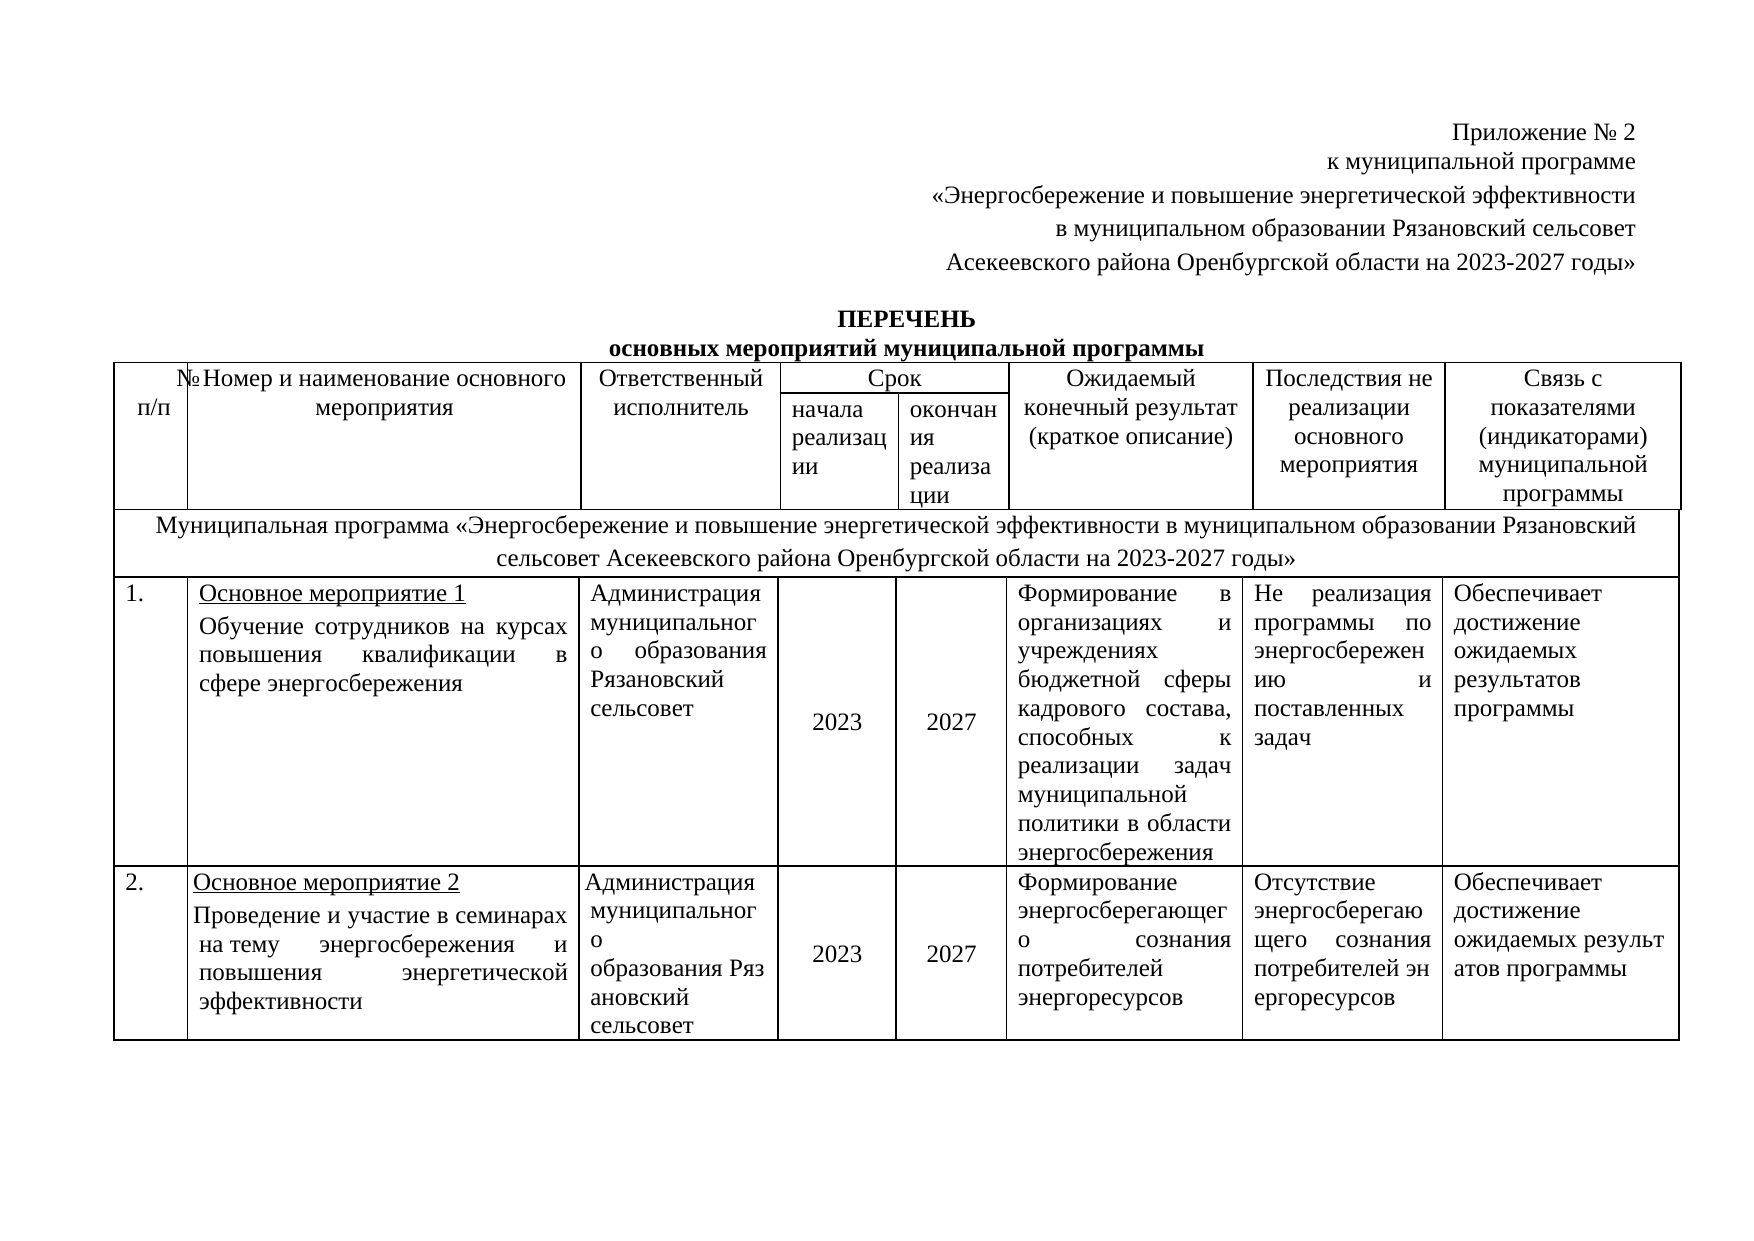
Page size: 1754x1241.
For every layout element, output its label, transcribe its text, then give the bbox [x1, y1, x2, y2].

table_cell 2. [115, 867, 187, 1039]
table_cell Формирование в организациях и учреждениях бюджетной сферы кадрового состава, способных к реализации задач муниципальной политики в области энергосбережения [1007, 578, 1242, 865]
table_cell 2023 [779, 867, 895, 1039]
text Приложение № 2 [118, 117, 1636, 146]
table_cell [580, 867, 777, 1039]
table_cell 2023 [779, 578, 895, 865]
table_header Последствия не реализации основного мероприятия [1254, 363, 1444, 509]
table_header Номер и наименование основного мероприятия [188, 363, 580, 509]
table_cell Не реализация программы по энергосбережению и поставленных задач [1243, 578, 1442, 865]
table_header Ответственный исполнитель [582, 363, 780, 509]
table_cell Муниципальная программа «Энергосбережение и повышение энергетической эффективности в муниципальном образовании Рязановский сельсовет Асекеевского района Оренбургской области на 2023-2027 годы» [115, 510, 1678, 576]
table_cell 2027 [897, 867, 1006, 1039]
table_cell начала реализации [781, 394, 898, 509]
table_cell Основное мероприятие 1 Обучение сотрудников на курсах повышения квалификации в сфере энергосбережения [188, 578, 578, 865]
table_cell Основное мероприятие 2 Проведение и участие в семинарах на тему энергосбережения и повышения энергетической эффективности [188, 867, 578, 1039]
table_cell окончания реализации [899, 394, 1008, 509]
text основных мероприятий муниципальной программы [118, 333, 1636, 362]
text Асекеевского района Оренбургской области на 2023-2027 годы» [118, 242, 1636, 276]
table_cell 2027 [897, 578, 1006, 865]
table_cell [1007, 867, 1242, 1039]
text к муниципальной программе [118, 146, 1636, 175]
text в муниципальном образовании Рязановский сельсовет [118, 208, 1636, 242]
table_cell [1243, 867, 1442, 1039]
text «Энергосбережение и повышение энергетической эффективности [118, 175, 1636, 208]
text ПЕРЕЧЕНЬ [118, 304, 1636, 333]
table_header Срок [781, 363, 1008, 392]
table_cell Администрация муниципального образования Рязановский сельсовет [580, 578, 777, 865]
table_header Связь с показателями (индикаторами) муниципальной программы [1446, 363, 1680, 509]
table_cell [1443, 867, 1678, 1039]
table_cell Обеспечивает достижение ожидаемых результатов программы [1443, 578, 1678, 865]
table_header Ожидаемый конечный результат (краткое описание) [1010, 363, 1252, 509]
table_cell 1. [115, 578, 187, 865]
table_header № п/п [115, 363, 187, 509]
